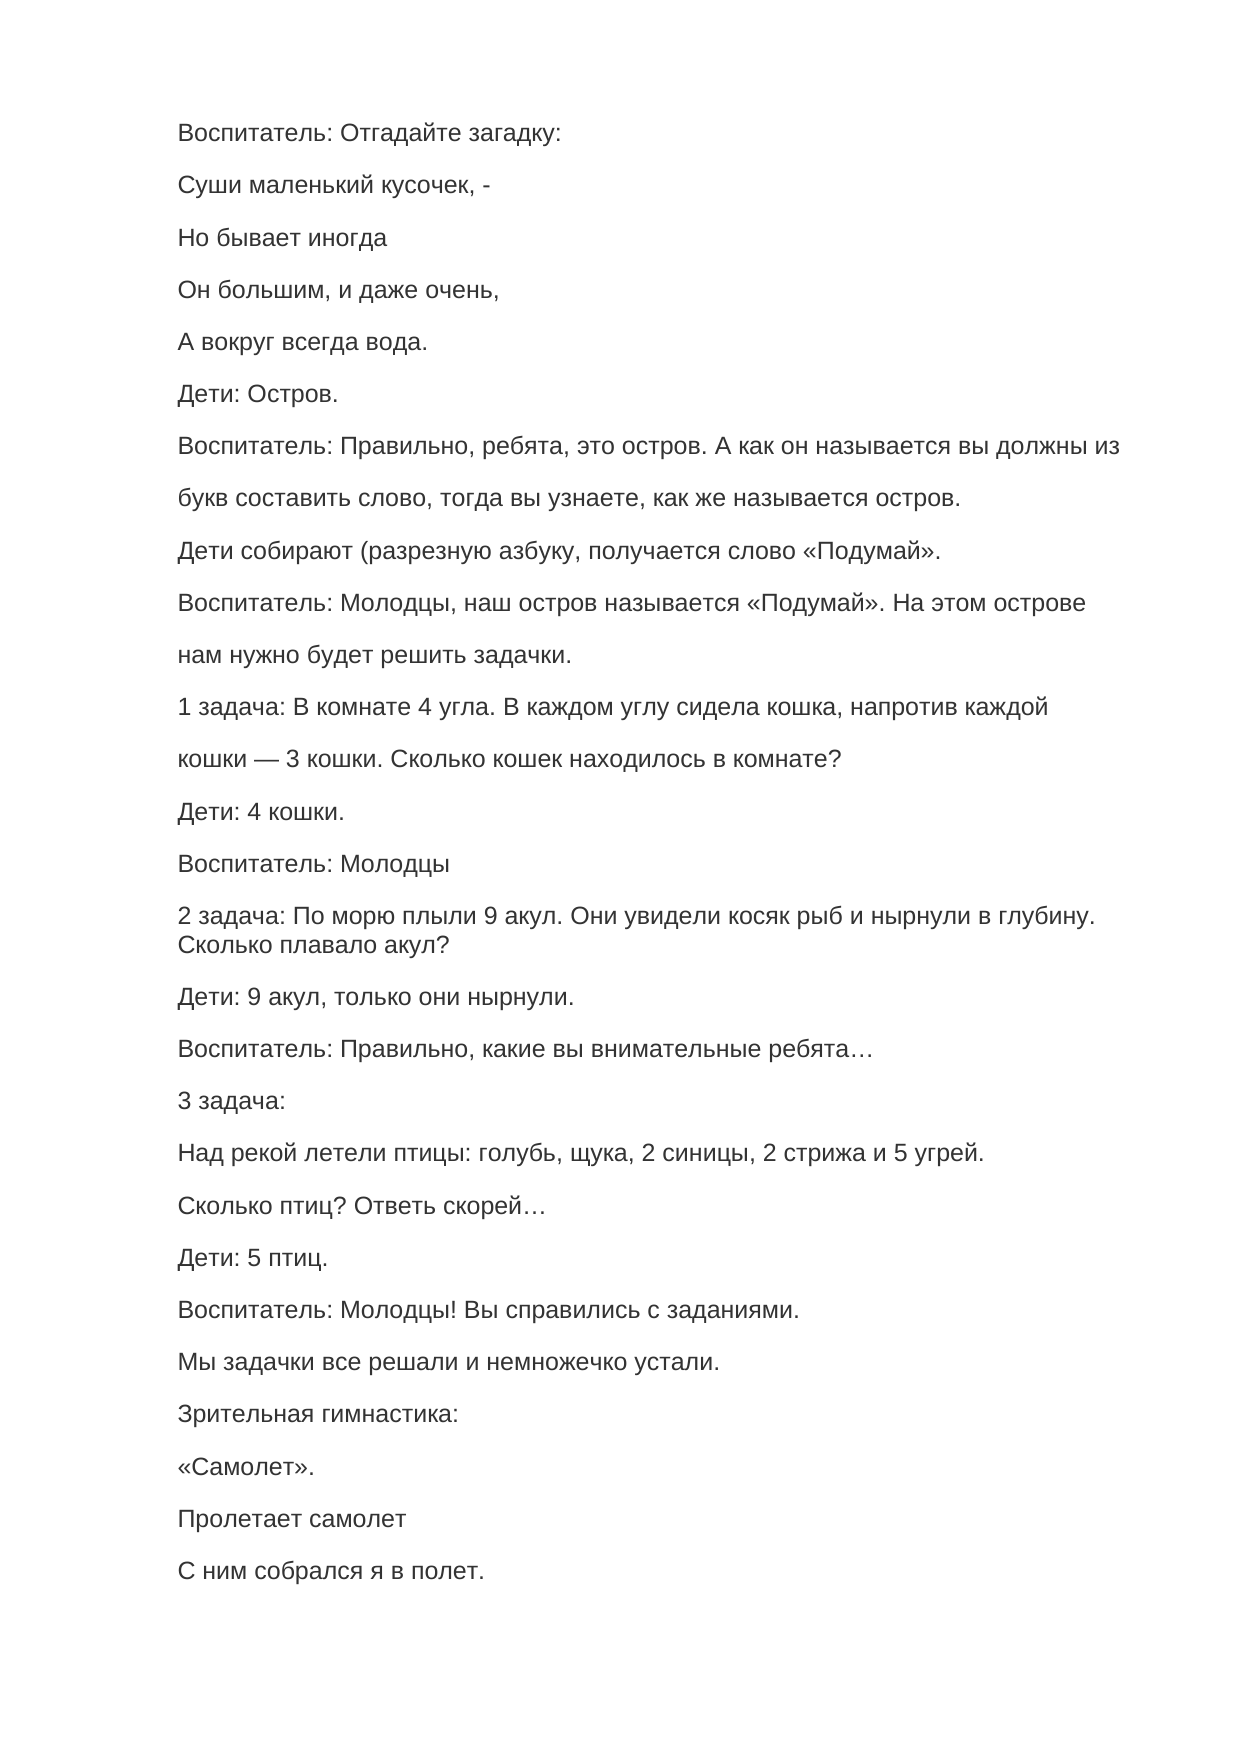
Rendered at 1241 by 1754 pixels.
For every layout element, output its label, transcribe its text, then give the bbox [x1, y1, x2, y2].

text «Самолет». [177, 1452, 1152, 1480]
text А вокруг всегда вода. [177, 327, 1152, 356]
text 1 задача: В комнате 4 угла. В каждом углу сидела кошка, напротив каждой [177, 692, 1152, 721]
text 2 задача: По морю плыли 9 акул. Они увидели косяк рыб и нырнули в глубину. Сколько плавало акул? [177, 901, 1152, 958]
text Дети: 9 акул, только они нырнули. [177, 982, 1152, 1011]
text Над рекой летели птицы: голубь, щука, 2 синицы, 2 стрижа и 5 угрей. [177, 1138, 1152, 1167]
text Мы задачки все решали и немножечко устали. [177, 1347, 1152, 1376]
text Дети: 5 птиц. [177, 1243, 1152, 1272]
text Дети: Остров. [177, 379, 1152, 408]
text Воспитатель: Молодцы [177, 849, 1152, 877]
text Зрительная гимнастика: [177, 1399, 1152, 1428]
text Воспитатель: Молодцы, наш остров называется «Подумай». На этом острове [177, 588, 1152, 617]
text Он большим, и даже очень, [177, 275, 1152, 303]
text С ним собрался я в полет. [177, 1556, 1152, 1585]
text Дети собирают (разрезную азбуку, получается слово «Подумай». [177, 536, 1152, 564]
text Воспитатель: Правильно, ребята, это остров. А как он называется вы должны из [177, 431, 1152, 460]
text Пролетает самолет [177, 1504, 1152, 1532]
text Воспитатель: Правильно, какие вы внимательные ребята… [177, 1034, 1152, 1063]
text Но бывает иногда [177, 222, 1152, 251]
text нам нужно будет решить задачки. [177, 640, 1152, 669]
text Суши маленький кусочек, - [177, 170, 1152, 199]
text букв составить слово, тогда вы узнаете, как же называется остров. [177, 483, 1152, 512]
text Дети: 4 кошки. [177, 797, 1152, 825]
text Сколько птиц? Ответь скорей… [177, 1191, 1152, 1219]
text кошки — 3 кошки. Сколько кошек находилось в комнате? [177, 744, 1152, 773]
text 3 задача: [177, 1086, 1152, 1115]
text Воспитатель: Молодцы! Вы справились с заданиями. [177, 1295, 1152, 1324]
text Воспитатель: Отгадайте загадку: [177, 118, 1152, 147]
